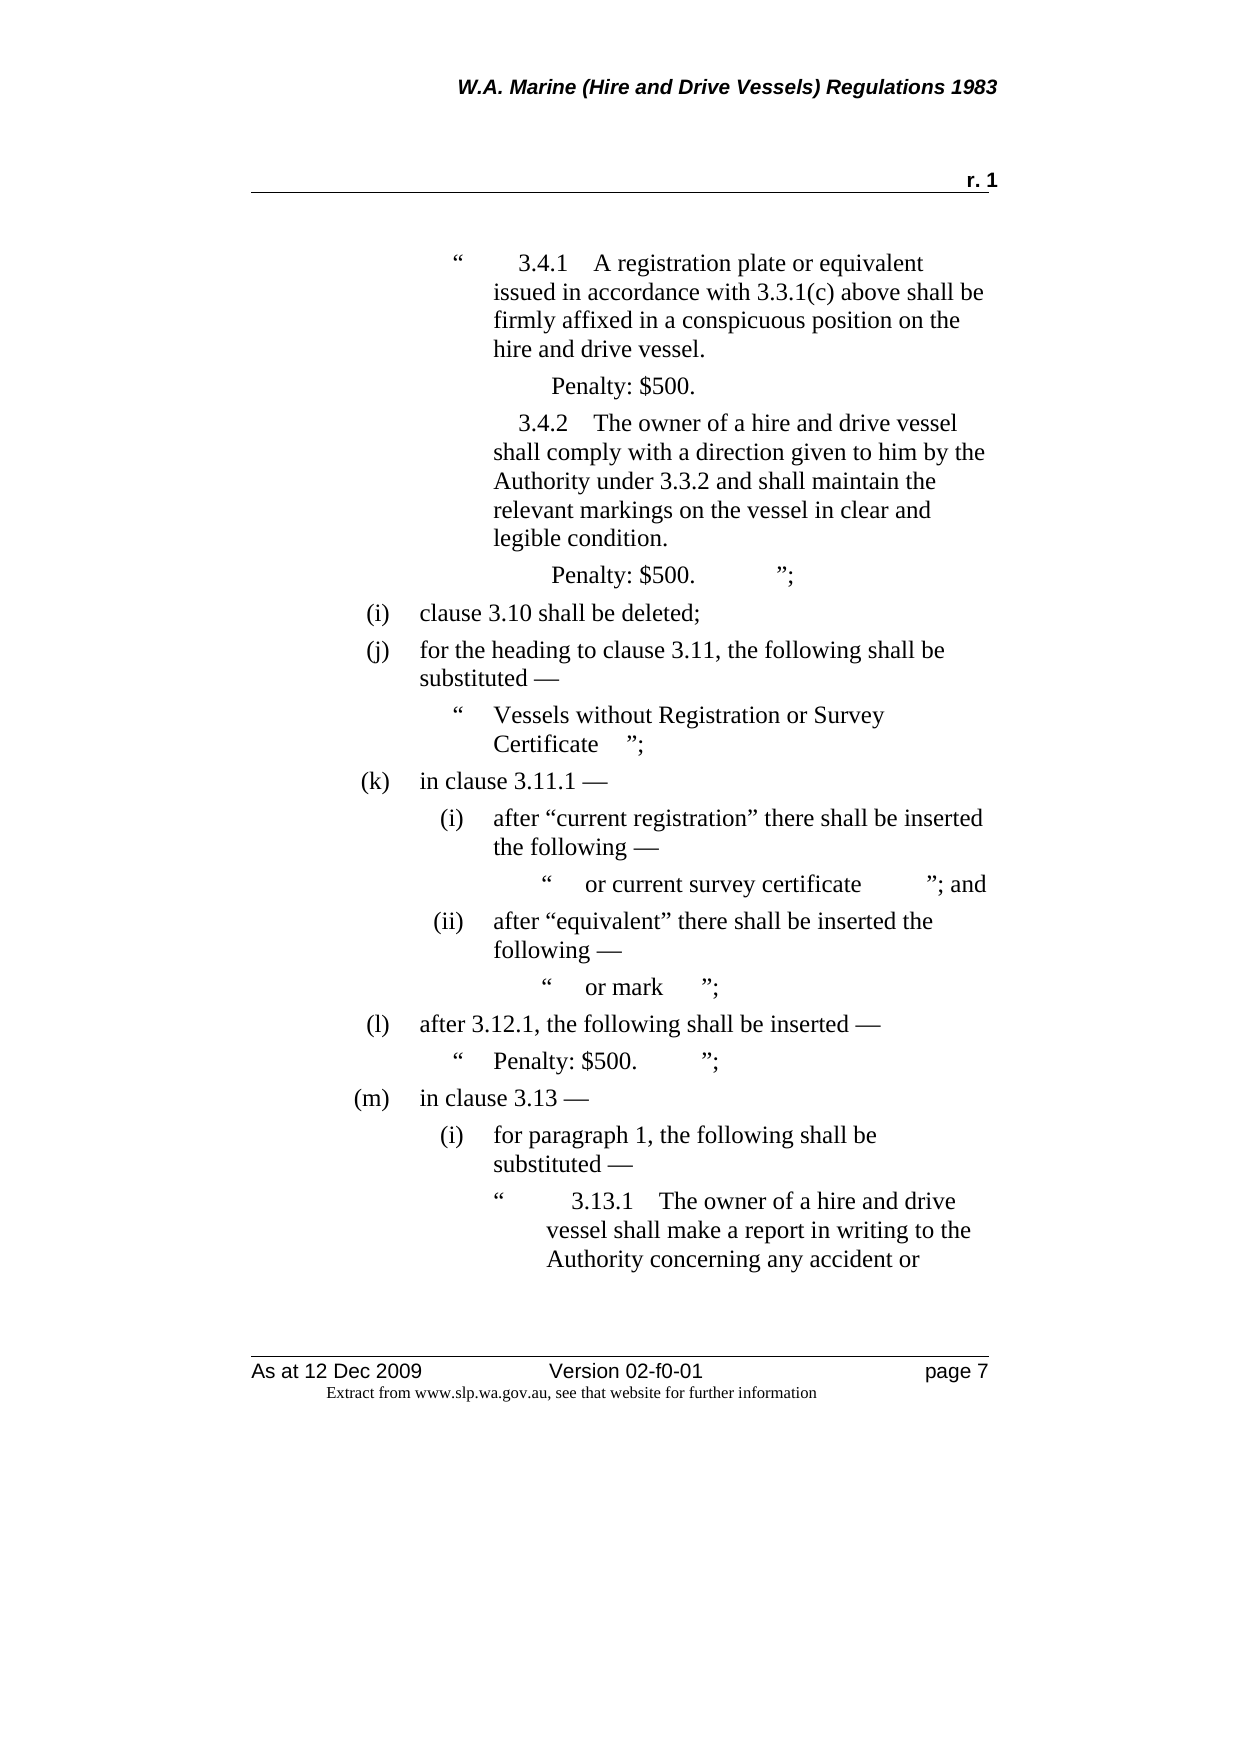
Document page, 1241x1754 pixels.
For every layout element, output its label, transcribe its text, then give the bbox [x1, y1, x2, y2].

text “ Penalty: $500. ”; [251, 1046, 989, 1075]
text (i) for paragraph 1, the following shall be substituted — [251, 1121, 989, 1178]
text (ii) after “equivalent” there shall be inserted the following — [251, 906, 989, 964]
text (i) after “current registration” there shall be inserted the following — [251, 803, 989, 861]
text “ or mark ”; [251, 972, 989, 1001]
text 3.4.2 The owner of a hire and drive vessel shall comply with a direction given to him by the Authority under 3.3.2 and shall maintain the relevant markings on the vessel in clear and legible condition. [251, 408, 989, 552]
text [251, 1186, 989, 1273]
text “ 3.4.1 A registration plate or equivalent issued in accordance with 3.3.1(c) above shall be firmly affixed in a conspicuous position on the hire and drive vessel. [251, 248, 989, 363]
text (m) in clause 3.13 — [251, 1083, 989, 1112]
text Penalty: $500. [251, 371, 989, 400]
text (j) for the heading to clause 3.11, the following shall be substituted — [251, 635, 989, 692]
text (k) in clause 3.11.1 — [251, 766, 989, 795]
text “ Vessels without Registration or Survey Certificate ”; [251, 701, 989, 758]
text Penalty: $500. ”; [251, 561, 989, 589]
text (l) after 3.12.1, the following shall be inserted — [251, 1009, 989, 1038]
text “ or current survey certificate ”; and [251, 869, 989, 898]
text (i) clause 3.10 shall be deleted; [251, 598, 989, 626]
